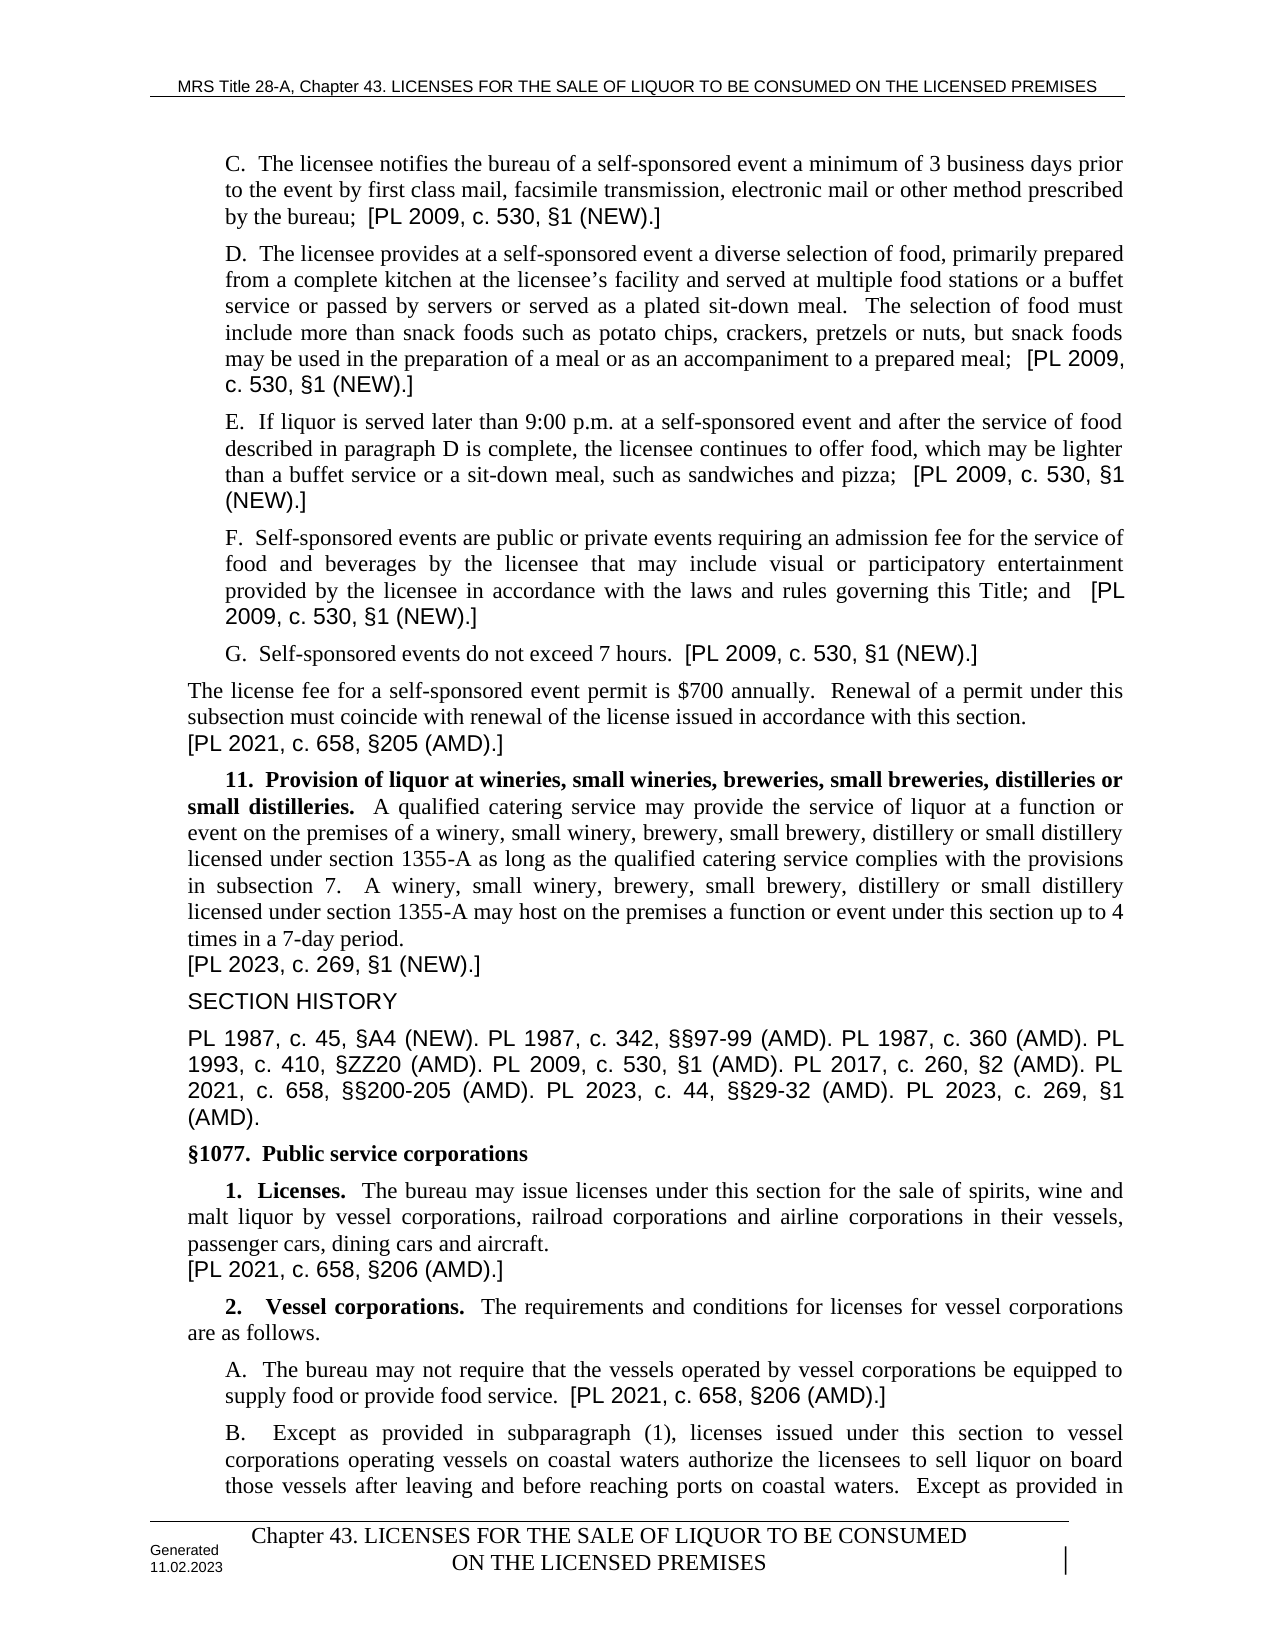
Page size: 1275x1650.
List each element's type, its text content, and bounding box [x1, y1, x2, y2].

text 11. Provision of liquor at wineries, small wineries, breweries, small breweries, distilleries or small distilleries. A qualified catering service may provide the service of liquor at a function or event on the premises of a winery, small winery, brewery, small brewery, distillery or small distillery licensed under section 1355‑A as long as the qualified catering service complies with the provisions in subsection 7. A winery, small winery, brewery, small brewery, distillery or small distillery licensed under section 1355‑A may host on the premises a function or event under this section up to 4 times in a 7-day period. [187, 766, 1125, 951]
text D. The licensee provides at a self-sponsored event a diverse selection of food, primarily prepared from a complete kitchen at the licensee’s facility and served at multiple food stations or a buffet service or passed by servers or served as a plated sit-down meal. The selection of food must include more than snack foods such as potato chips, crackers, pretzels or nuts, but snack foods may be used in the preparation of a meal or as an accompaniment to a prepared meal; [PL 2009, c. 530, §1 (NEW).] [225, 239, 1125, 398]
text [225, 1419, 1125, 1498]
text §1077. Public service corporations [187, 1140, 1125, 1167]
text PL 1987, c. 45, §A4 (NEW). PL 1987, c. 342, §§97-99 (AMD). PL 1987, c. 360 (AMD). PL 1993, c. 410, §ZZ20 (AMD). PL 2009, c. 530, §1 (AMD). PL 2017, c. 260, §2 (AMD). PL 2021, c. 658, §§200-205 (AMD). PL 2023, c. 44, §§29-32 (AMD). PL 2023, c. 269, §1 (AMD). [187, 1024, 1125, 1130]
text G. Self-sponsored events do not exceed 7 hours. [PL 2009, c. 530, §1 (NEW).] [225, 640, 1125, 667]
text A. The bureau may not require that the vessels operated by vessel corporations be equipped to supply food or provide food service. [PL 2021, c. 658, §206 (AMD).] [225, 1356, 1125, 1409]
text [PL 2021, c. 658, §206 (AMD).] [187, 1256, 1125, 1282]
text [PL 2023, c. 269, §1 (NEW).] [187, 951, 1125, 977]
text E. If liquor is served later than 9:00 p.m. at a self-sponsored event and after the service of food described in paragraph D is complete, the licensee continues to offer food, which may be lighter than a buffet service or a sit-down meal, such as sandwiches and pizza; [PL 2009, c. 530, §1 (NEW).] [225, 408, 1125, 514]
text [PL 2021, c. 658, §205 (AMD).] [187, 730, 1125, 756]
text The license fee for a self-sponsored event permit is $700 annually. Renewal of a permit under this subsection must coincide with renewal of the license issued in accordance with this section. [187, 677, 1125, 730]
text F. Self-sponsored events are public or private events requiring an admission fee for the service of food and beverages by the licensee that may include visual or participatory entertainment provided by the licensee in accordance with the laws and rules governing this Title; and [PL 2009, c. 530, §1 (NEW).] [225, 524, 1125, 630]
text 1. Licenses. The bureau may issue licenses under this section for the sale of spirits, wine and malt liquor by vessel corporations, railroad corporations and airline corporations in their vessels, passenger cars, dining cars and aircraft. [187, 1177, 1125, 1256]
text 2. Vessel corporations. The requirements and conditions for licenses for vessel corporations are as follows. [187, 1293, 1125, 1346]
text SECTION HISTORY [187, 988, 1125, 1014]
text C. The licensee notifies the bureau of a self-sponsored event a minimum of 3 business days prior to the event by first class mail, facsimile transmission, electronic mail or other method prescribed by the bureau; [PL 2009, c. 530, §1 (NEW).] [225, 150, 1125, 229]
